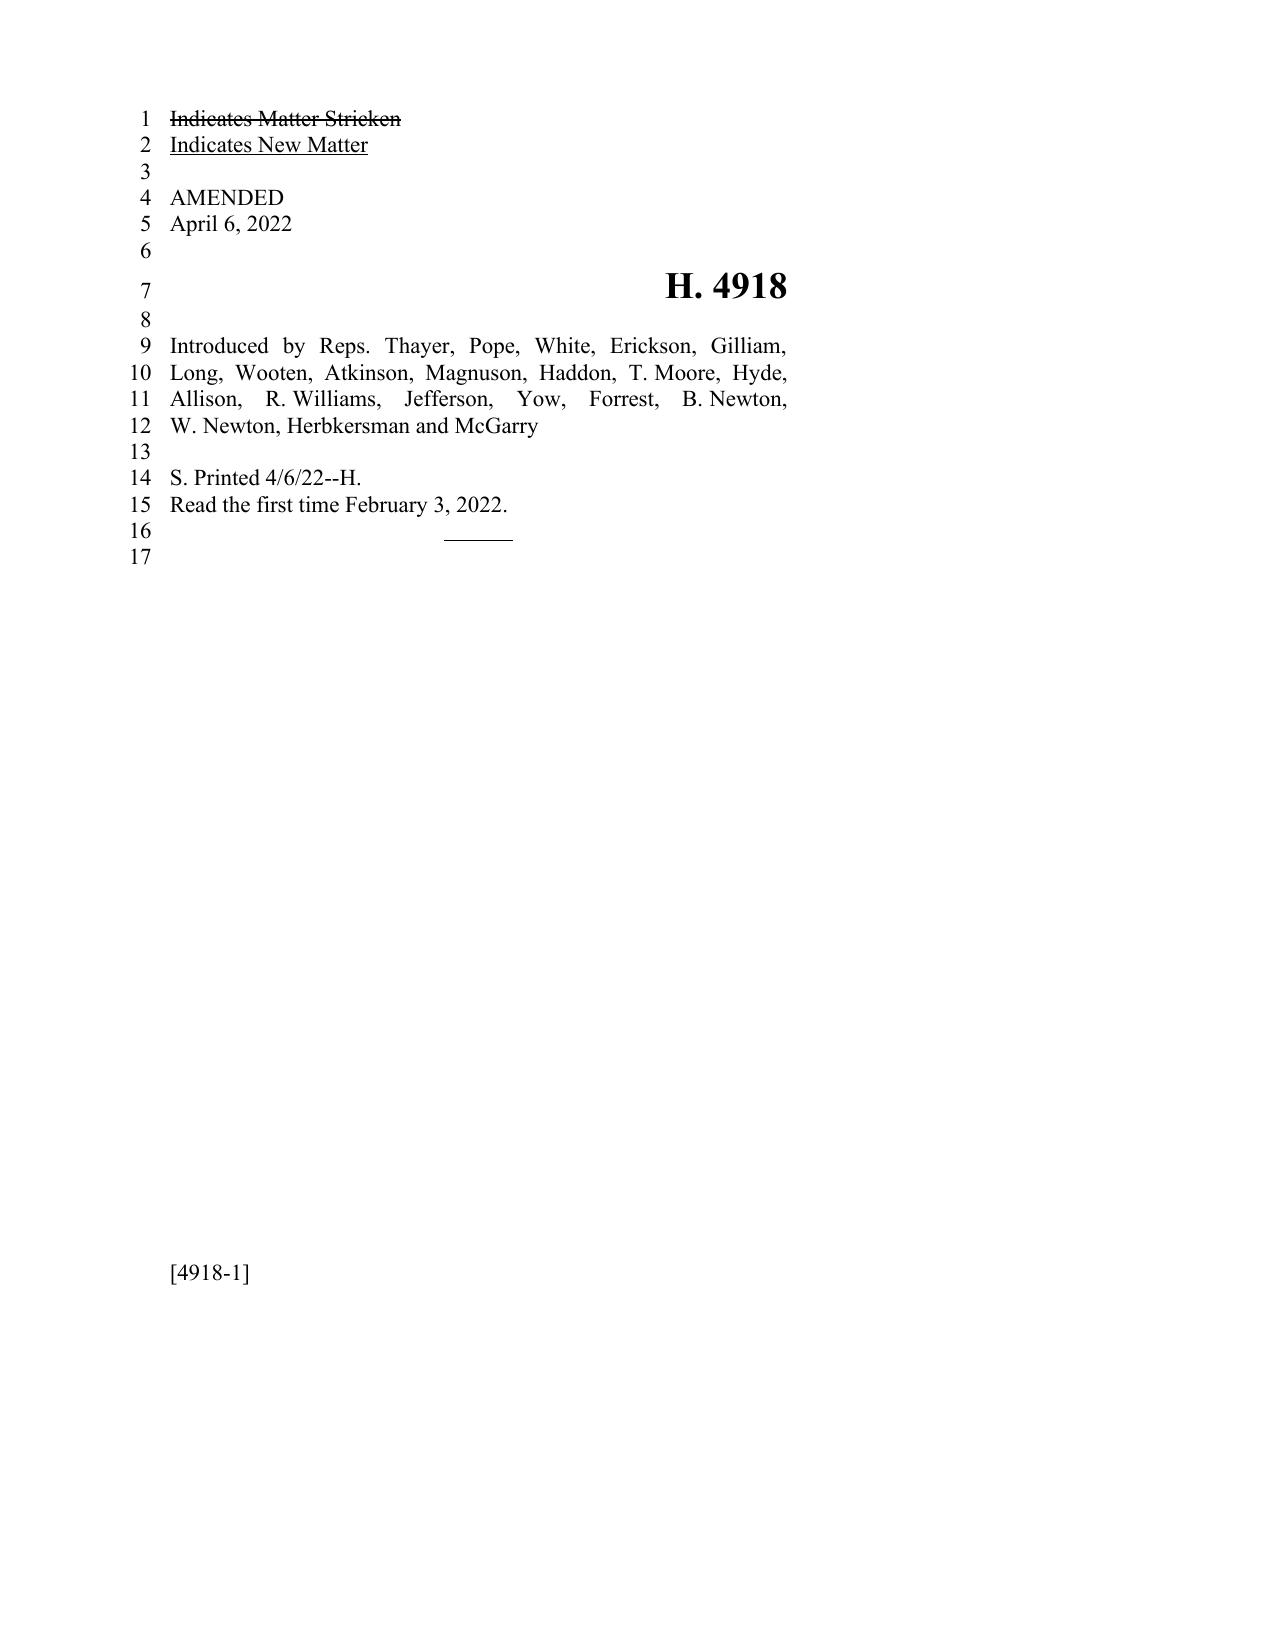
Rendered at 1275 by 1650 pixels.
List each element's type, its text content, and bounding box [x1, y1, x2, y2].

text AMENDED [169, 184, 787, 210]
text Introduced by Reps. Thayer, Pope, White, Erickson, Gilliam, Long, Wooten, Atkinson, Magnuson, Haddon, T. Moore, Hyde, Allison, R. Williams, Jefferson, Yow, Forrest, B. Newton, W. Newton, Herbkersman and McGarry [169, 333, 787, 438]
text H. 4918 [169, 263, 787, 306]
text April 6, 2022 [169, 210, 787, 237]
text Indicates New Matter [169, 131, 787, 158]
text Read the first time February 3, 2022. [169, 491, 787, 517]
text S. Printed 4/6/22--H. [169, 464, 787, 491]
text Indicates Matter Stricken [169, 105, 787, 131]
